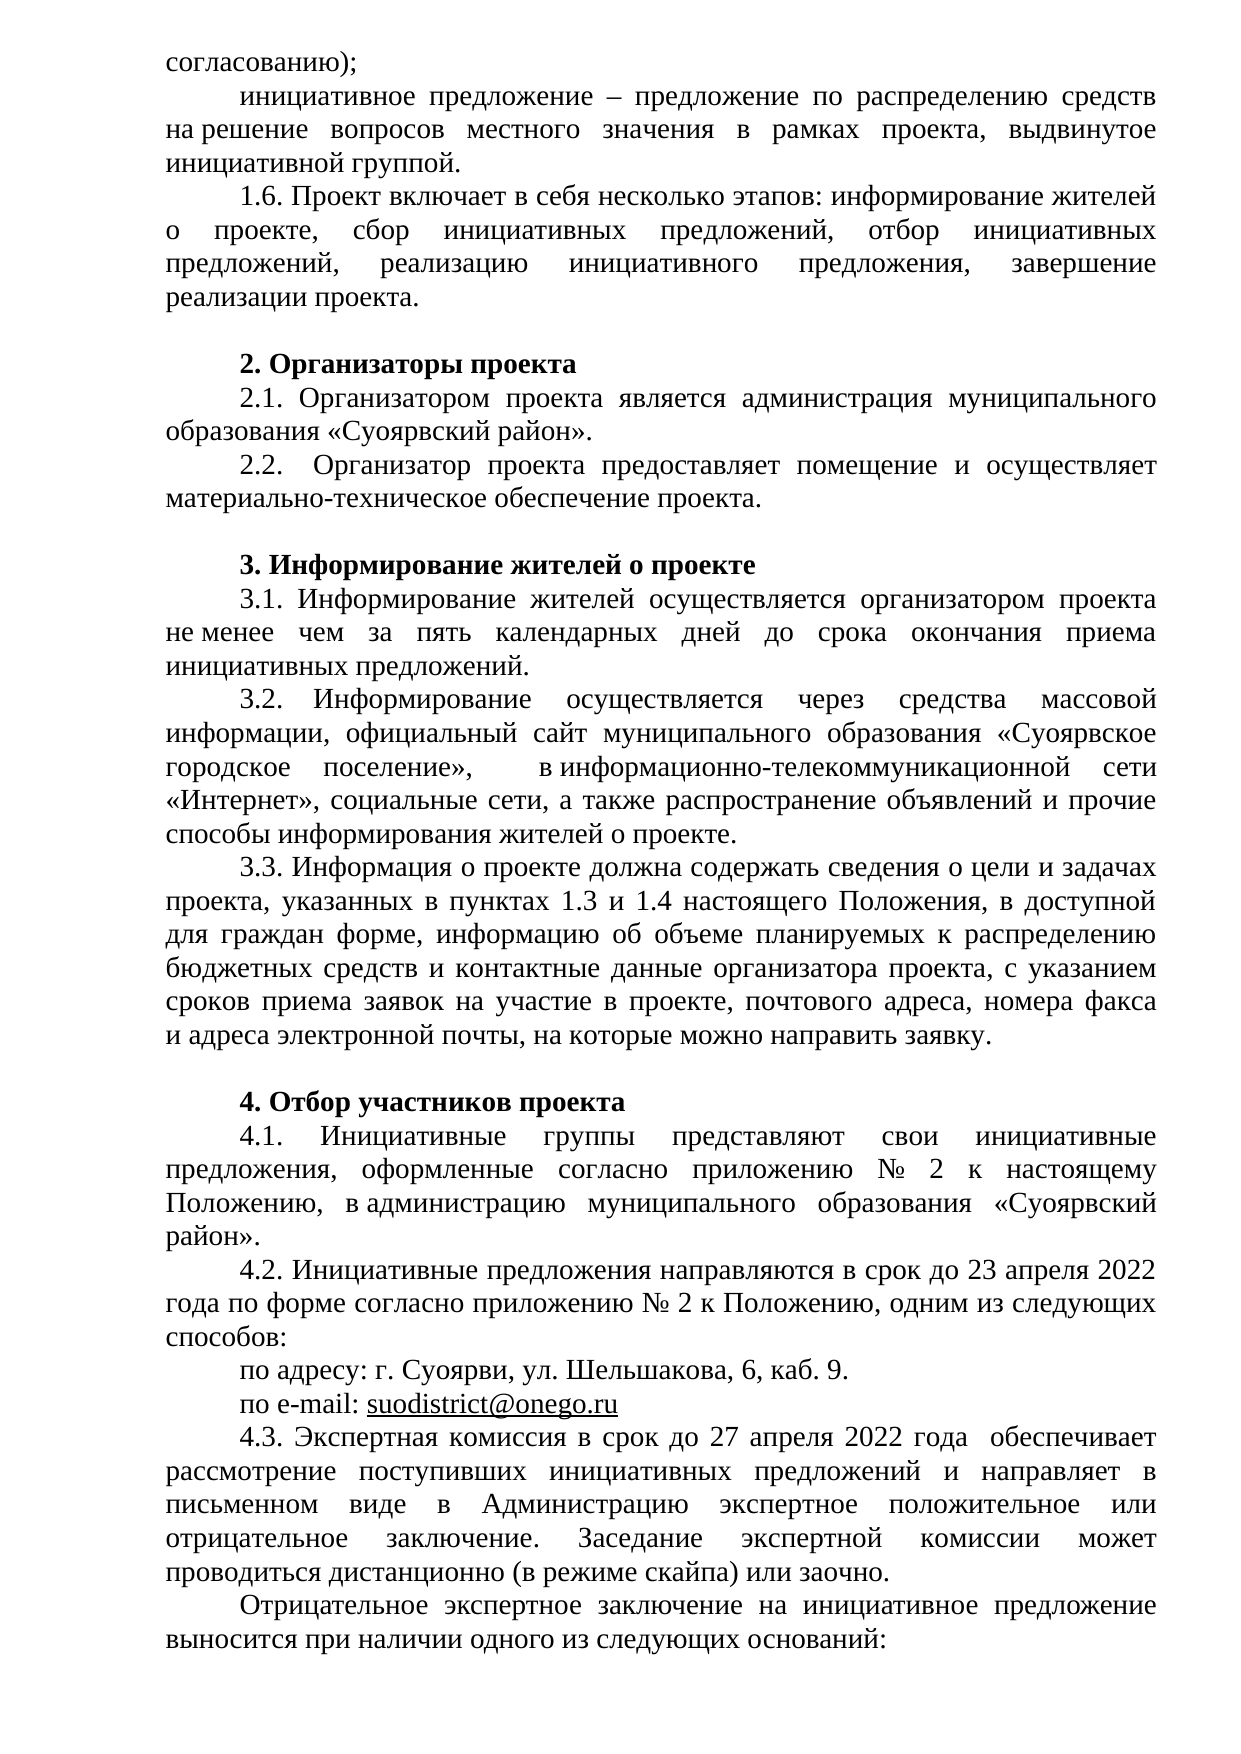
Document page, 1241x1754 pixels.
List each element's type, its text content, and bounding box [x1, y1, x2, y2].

text Отрицательное экспертное заключение на инициативное предложение выносится при наличии одного из следующих оснований: [165, 1587, 1157, 1654]
text по e-mail: suodistrict@onego.ru [165, 1386, 1157, 1419]
text 4.2. Инициативные предложения направляются в срок до 23 апреля 2022 года по форме согласно приложению № 2 к Положению, одним из следующих способов: [165, 1252, 1157, 1352]
text 3. Информирование жителей о проекте [165, 547, 1157, 581]
text 2.2. Организатор проекта предоставляет помещение и осуществляет материально-техническое обеспечение проекта. [165, 447, 1157, 514]
text по адресу: г. Суоярви, ул. Шельшакова, 6, каб. 9. [165, 1352, 1157, 1386]
text 3.1. Информирование жителей осуществляется организатором проекта не менее чем за пять календарных дней до срока окончания приема инициативных предложений. [165, 581, 1157, 682]
text 4.1. Инициативные группы представляют свои инициативные предложения, оформленные согласно приложению № 2 к настоящему Положению, в администрацию муниципального образования «Суоярвский район». [165, 1118, 1157, 1252]
text 4.3. Экспертная комиссия в срок до 27 апреля 2022 года обеспечивает рассмотрение поступивших инициативных предложений и направляет в письменном виде в Администрацию экспертное положительное или отрицательное заключение. Заседание экспертной комиссии может проводиться дистанционно (в режиме скайпа) или заочно. [165, 1419, 1157, 1587]
text 2.1. Организатором проекта является администрация муниципального образования «Суоярвский район». [165, 380, 1157, 447]
text 4. Отбор участников проекта [165, 1084, 1157, 1118]
text 2. Организаторы проекта [165, 346, 1157, 380]
text 3.2. Информирование осуществляется через средства массовой информации, официальный сайт муниципального образования «Суоярвское городское поселение», в информационно-телекоммуникационной сети «Интернет», социальные сети, а также распространение объявлений и прочие способы информирования жителей о проекте. [165, 682, 1157, 849]
text 1.6. Проект включает в себя несколько этапов: информирование жителей о проекте, сбор инициативных предложений, отбор инициативных предложений, реализацию инициативного предложения, завершение реализации проекта. [165, 178, 1157, 313]
text 3.3. Информация о проекте должна содержать сведения о цели и задачах проекта, указанных в пунктах 1.3 и 1.4 настоящего Положения, в доступной для граждан форме, информацию об объеме планируемых к распределению бюджетных средств и контактные данные организатора проекта, с указанием сроков приема заявок на участие в проекте, почтового адреса, номера факса и адреса электронной почты, на которые можно направить заявку. [165, 849, 1157, 1051]
text инициативное предложение – предложение по распределению средств на решение вопросов местного значения в рамках проекта, выдвинутое инициативной группой. [165, 78, 1157, 178]
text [165, 44, 1157, 78]
